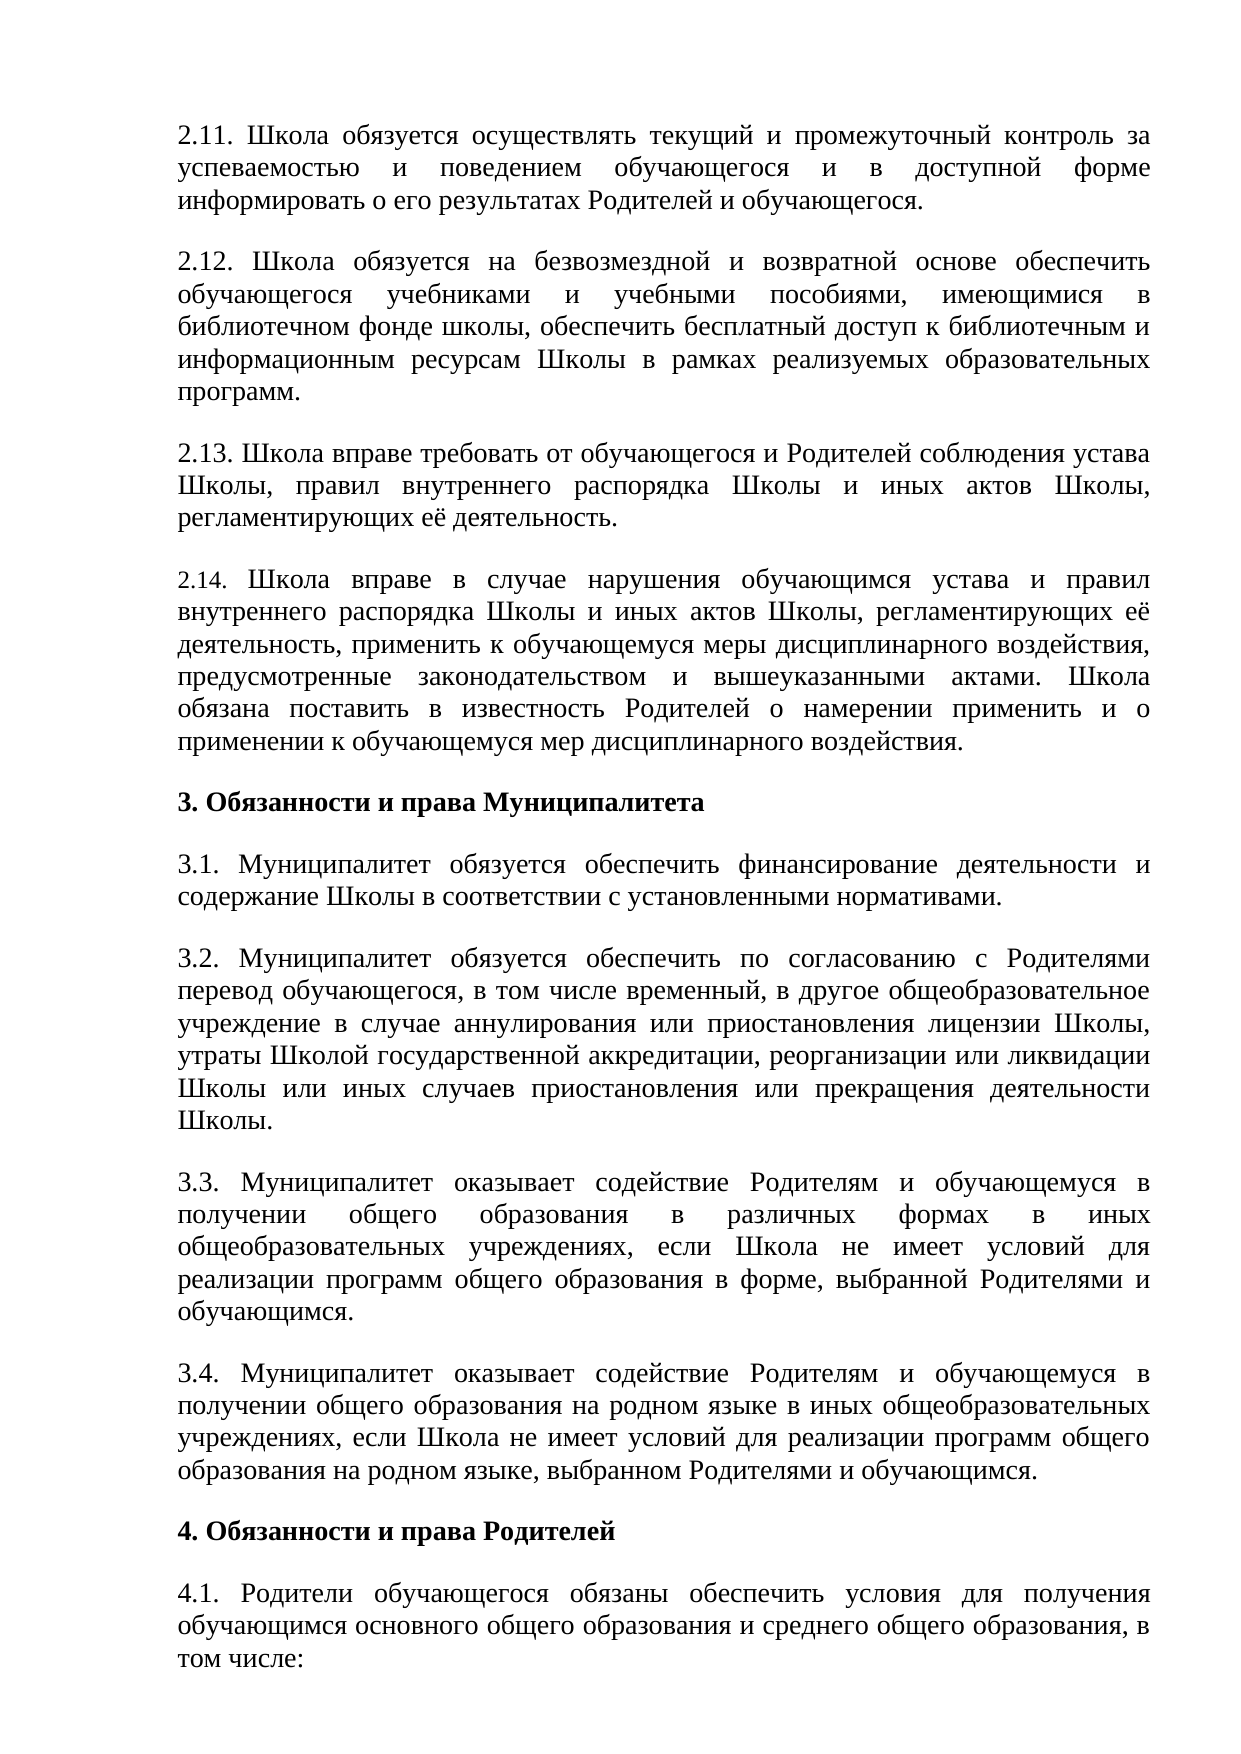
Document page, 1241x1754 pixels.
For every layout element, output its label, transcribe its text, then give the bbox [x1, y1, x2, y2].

text 2.12. Школа обязуется на безвозмездной и возвратной основе обеспечить обучающегося учебниками и учебными пособиями, имеющимися в библиотечном фонде школы, обеспечить бесплатный доступ к библиотечным и информационным ресурсам Школы в рамках реализуемых образовательных программ. [177, 244, 1152, 406]
text 3.2. Муниципалитет обязуется обеспечить по согласованию с Родителями перевод обучающегося, в том числе временный, в другое общеобразовательное учреждение в случае аннулирования или приостановления лицензии Школы, утраты Школой государственной аккредитации, реорганизации или ликвидации Школы или иных случаев приостановления или прекращения деятельности Школы. [177, 941, 1152, 1135]
text 3.3. Муниципалитет оказывает содействие Родителям и обучающемуся в получении общего образования в различных формах в иных общеобразовательных учреждениях, если Школа не имеет условий для реализации программ общего образования в форме, выбранной Родителями и обучающимся. [177, 1164, 1152, 1327]
text 3. Обязанности и права Муниципалитета [177, 786, 1152, 818]
text 3.4. Муниципалитет оказывает содействие Родителям и обучающемуся в получении общего образования на родном языке в иных общеобразовательных учреждениях, если Школа не имеет условий для реализации программ общего образования на родном языке, выбранном Родителями и обучающимся. [177, 1356, 1152, 1485]
text 4.1. Родители обучающегося обязаны обеспечить условия для получения обучающимся основного общего образования и среднего общего образования, в том числе: [177, 1576, 1152, 1673]
text 3.1. Муниципалитет обязуется обеспечить финансирование деятельности и содержание Школы в соответствии с установленными нормативами. [177, 847, 1152, 912]
text 2.14. Школа вправе в случае нарушения обучающимся устава и правил внутреннего распорядка Школы и иных актов Школы, регламентирующих её деятельность, применить к обучающемуся меры дисциплинарного воздействия, предусмотренные законодательством и вышеуказанными актами. Школа обязана поставить в известность Родителей о намерении применить и о применении к обучающемуся мер дисциплинарного воздействия. [177, 562, 1152, 756]
text 2.11. Школа обязуется осуществлять текущий и промежуточный контроль за успеваемостью и поведением обучающегося и в доступной форме информировать о его результатах Родителей и обучающегося. [177, 118, 1152, 215]
text 4. Обязанности и права Родителей [177, 1514, 1152, 1547]
text 2.13. Школа вправе требовать от обучающегося и Родителей соблюдения устава Школы, правил внутреннего распорядка Школы и иных актов Школы, регламентирующих её деятельность. [177, 436, 1152, 533]
